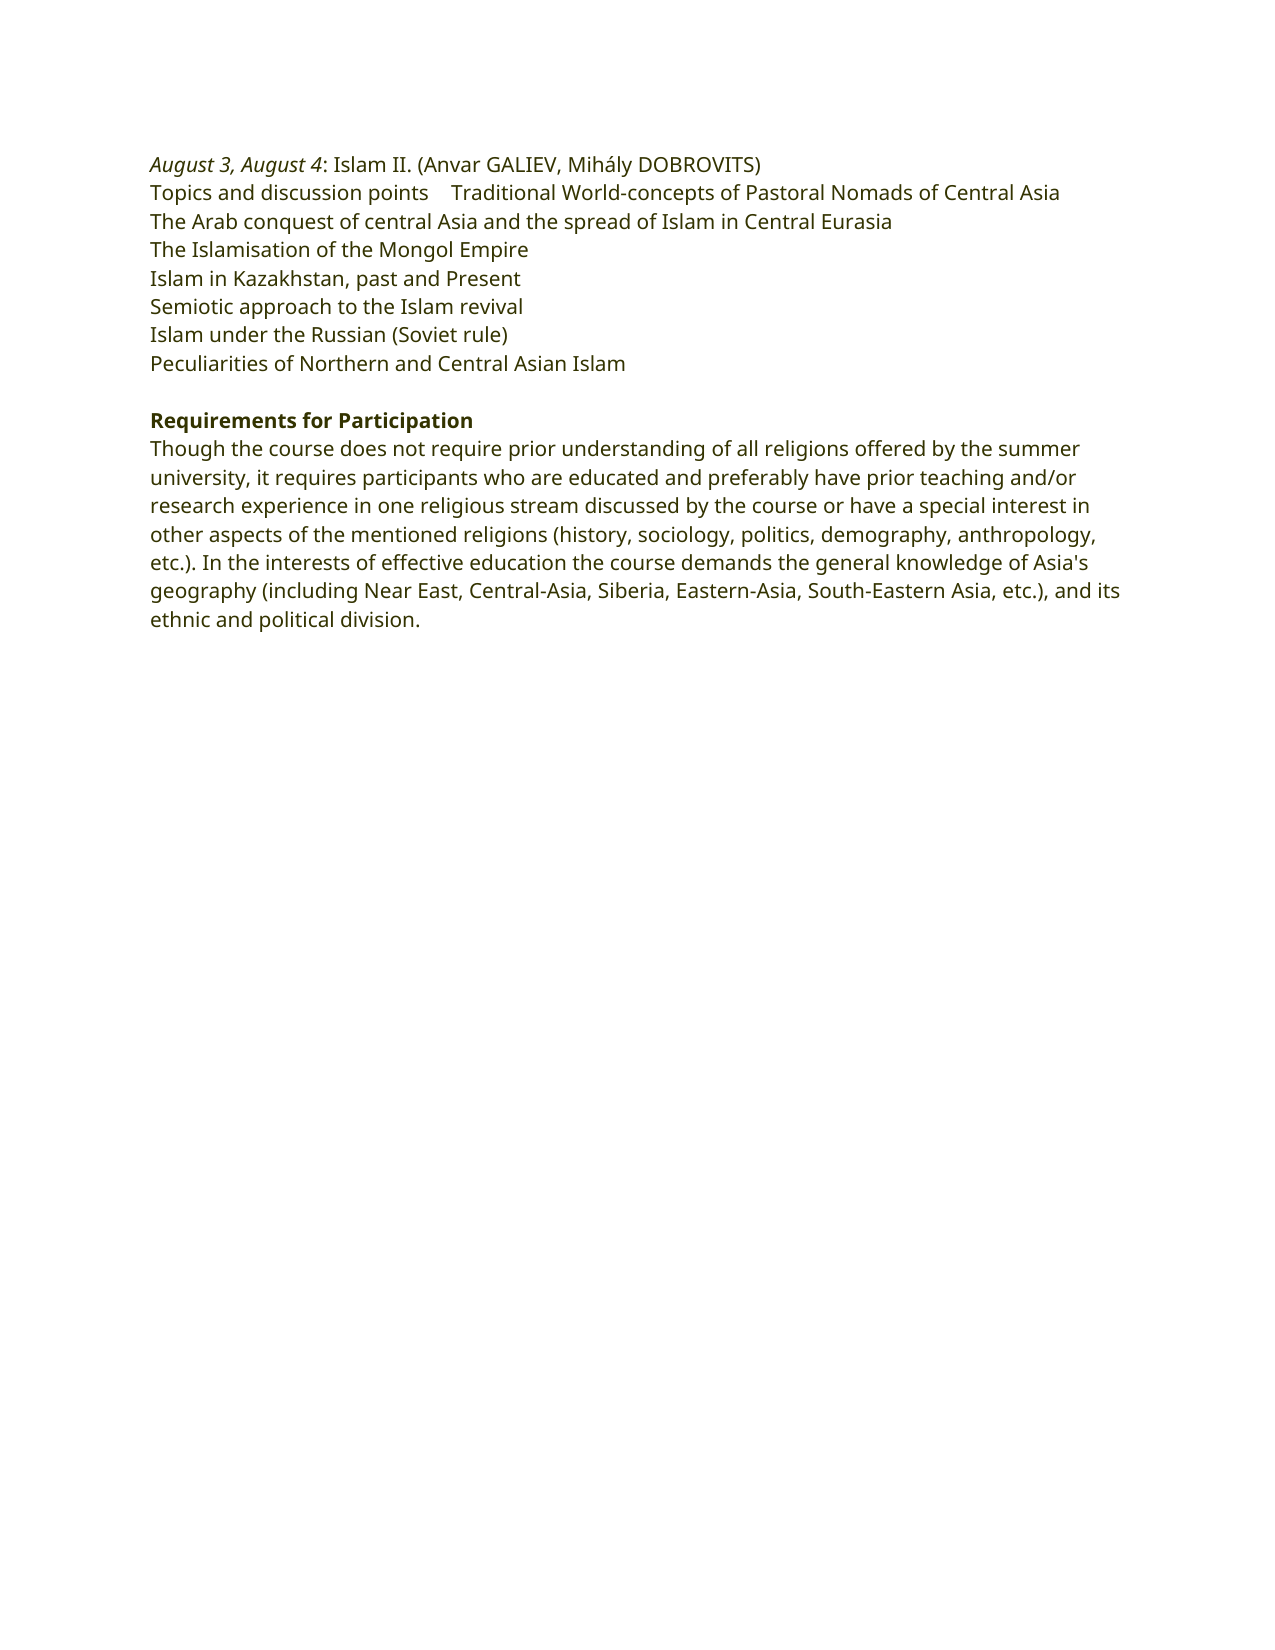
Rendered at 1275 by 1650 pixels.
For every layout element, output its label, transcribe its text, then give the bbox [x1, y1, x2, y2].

text August 3, August 4: Islam II. (Anvar GALIEV, Mihály DOBROVITS) Topics and discussion points Traditional World-concepts of Pastoral Nomads of Central Asia The Arab conquest of central Asia and the spread of Islam in Central Eurasia The Islamisation of the Mongol Empire Islam in Kazakhstan, past and Present Semiotic approach to the Islam revival Islam under the Russian (Soviet rule) Peculiarities of Northern and Central Asian Islam Requirements for Participation Though the course does not require prior understanding of all religions offered by the summer university, it requires participants who are educated and preferably have prior teaching and/or research experience in one religious stream discussed by the course or have a special interest in other aspects of the mentioned religions (history, sociology, politics, demography, anthropology, etc.). In the interests of effective education the course demands the general knowledge of Asia's geography (including Near East, Central-Asia, Siberia, Eastern-Asia, South-Eastern Asia, etc.), and its ethnic and political division. [150, 150, 1125, 662]
